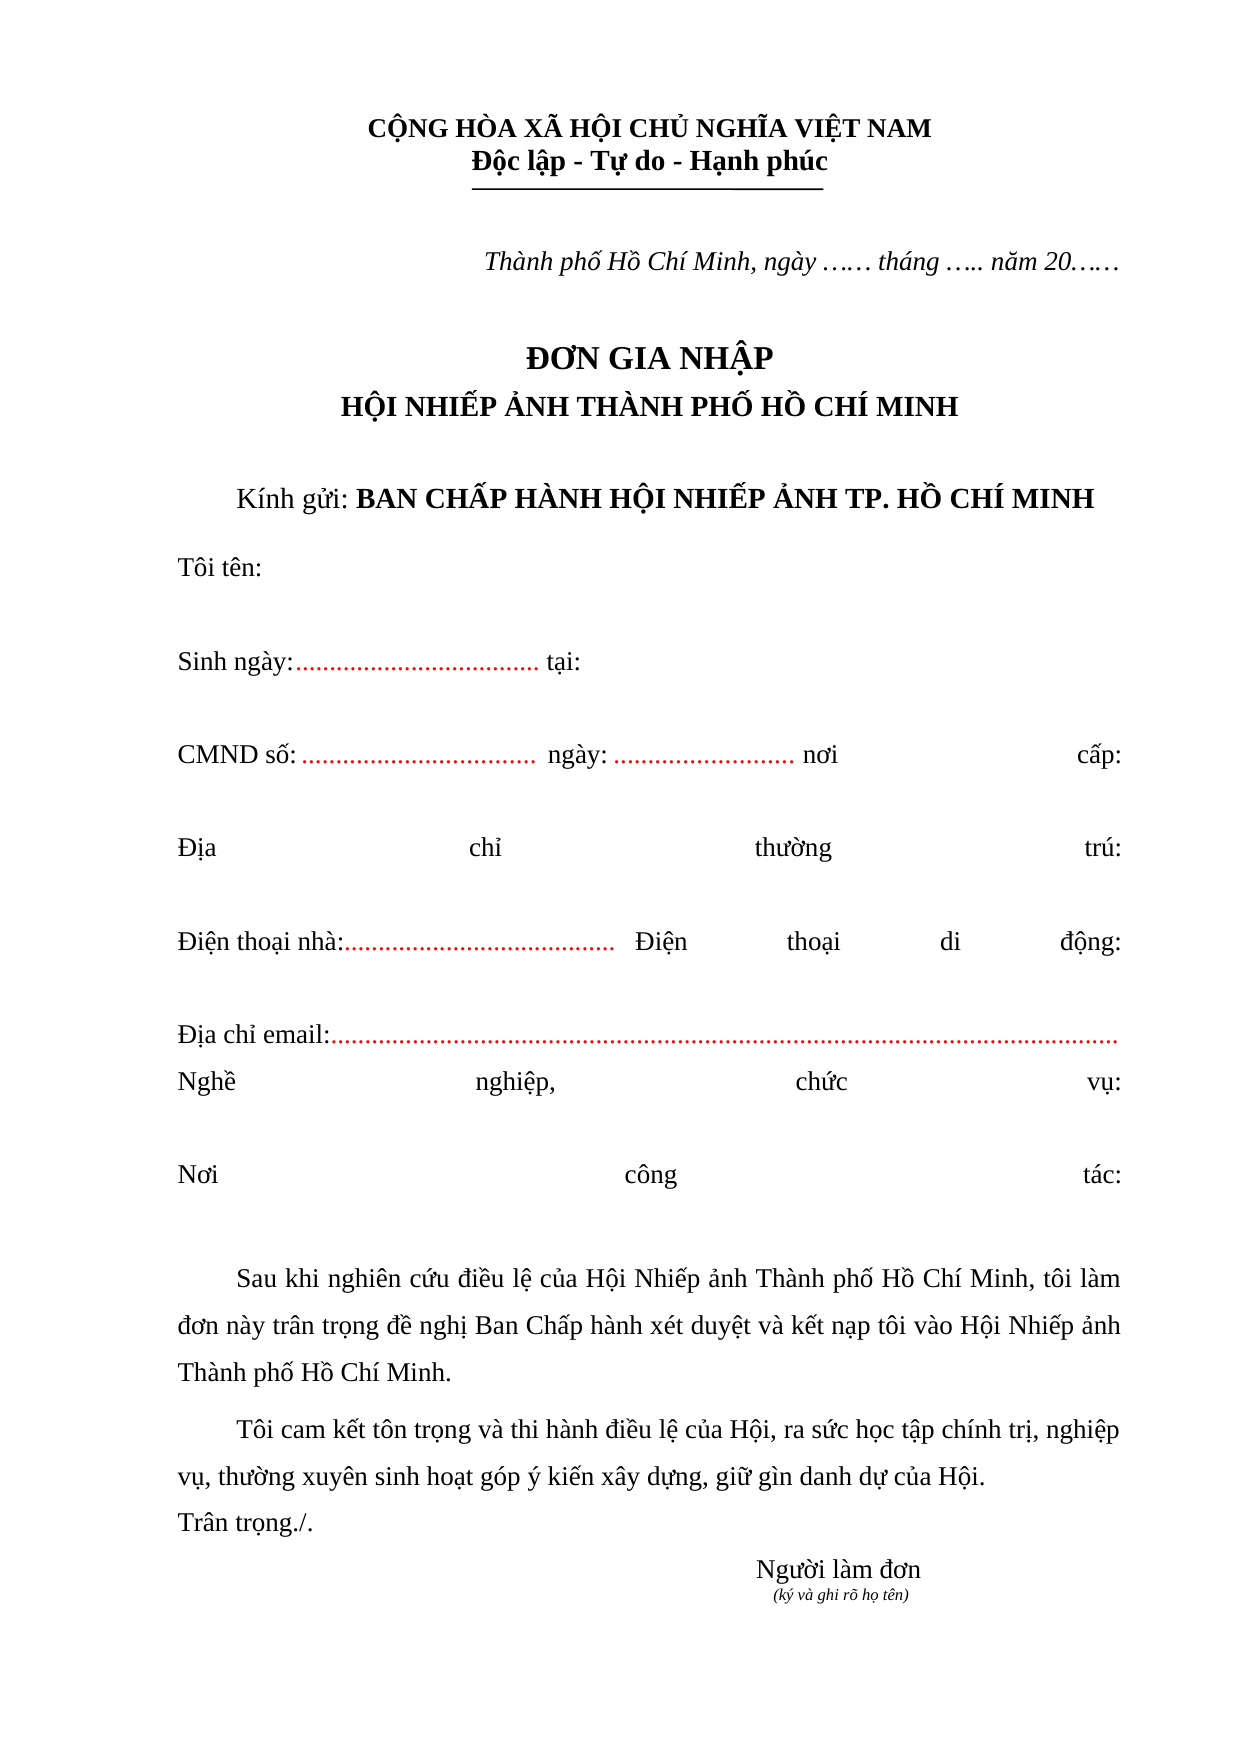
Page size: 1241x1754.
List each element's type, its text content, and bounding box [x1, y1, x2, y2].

text HỘI NHIẾP ẢNH THÀNH PHỐ HỒ CHÍ MINH [177, 389, 1122, 422]
list Tôi tên: [177, 551, 1122, 629]
text Độc lập - Tự do - Hạnh phúc [177, 143, 1122, 177]
list Sinh ngày: tại: [177, 645, 1122, 722]
list Điện thoại nhà: Điện thoại di động: [177, 925, 1122, 1002]
list CMND số: ngày: nơi cấp: [177, 738, 1122, 816]
list (ký và ghi rõ họ tên) [177, 1584, 1122, 1603]
list Nghề nghiệp, chức vụ: [177, 1065, 1122, 1142]
list Trân trọng./. [177, 1507, 1122, 1538]
list Sau khi nghiên cứu điều lệ của Hội Nhiếp ảnh Thành phố Hồ Chí Minh, tôi làm đơn này trân trọng đề nghị Ban Chấp hành xét duyệt và kết nạp tôi vào Hội Nhiếp ảnh Thành phố Hồ Chí Minh. [177, 1262, 1122, 1387]
list Người làm đơn [177, 1553, 1122, 1584]
text ĐƠN GIA NHẬP [177, 338, 1122, 376]
list Nơi công tác: [177, 1158, 1122, 1236]
text Thành phố Hồ Chí Minh, ngày …… tháng ….. năm 20…… [262, 244, 1122, 276]
subtitle CỘNG HÒA XÃ HỘI CHỦ NGHĨA VIỆT NAM [177, 112, 1122, 143]
list Địa chỉ thường trú: [177, 831, 1122, 909]
text Kính gửi: BAN CHẤP HÀNH HỘI NHIẾP ẢNH TP. HỒ CHÍ MINH [236, 481, 1122, 514]
list Tôi cam kết tôn trọng và thi hành điều lệ của Hội, ra sức học tập chính trị, nghiệp vụ, thường xuyên sinh hoạt góp ý kiến xây dựng, giữ gìn danh dự của Hội. [177, 1413, 1122, 1491]
list Địa chỉ email: [177, 1018, 1122, 1049]
